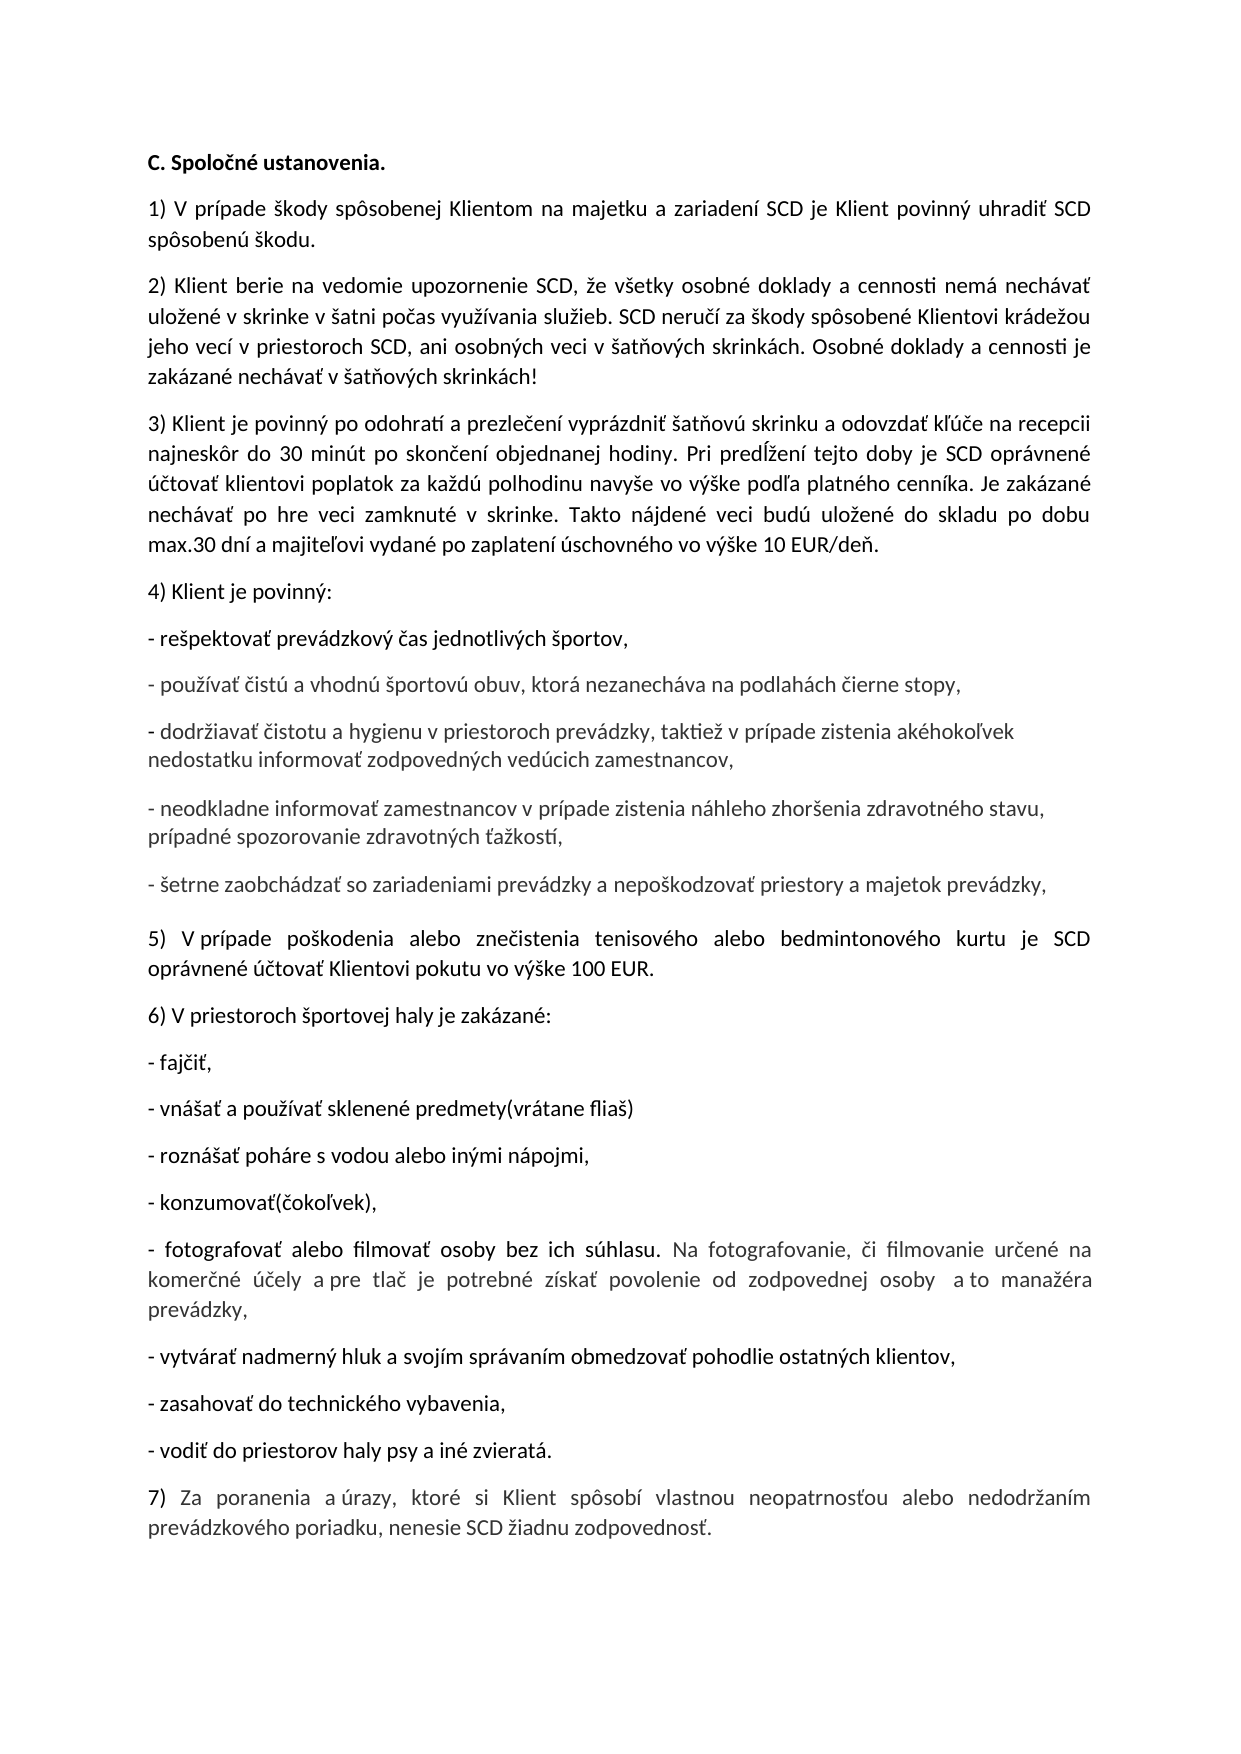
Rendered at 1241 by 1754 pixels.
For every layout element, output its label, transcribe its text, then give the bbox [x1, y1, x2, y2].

text - vodiť do priestorov haly psy a iné zvieratá. [148, 1436, 1093, 1464]
text - fajčiť, [148, 1048, 1093, 1076]
text - konzumovať(čokoľvek), [148, 1188, 1093, 1216]
text - roznášať poháre s vodou alebo inými nápojmi, [148, 1141, 1093, 1169]
text - rešpektovať prevádzkový čas jednotlivých športov, [148, 624, 1093, 652]
text - vnášať a používať sklenené predmety(vrátane fliaš) [148, 1094, 1093, 1122]
text - dodržiavať čistotu a hygienu v priestoroch prevádzky, taktiež v prípade zistenia akéhokoľvek nedostatku informovať zodpovedných vedúcich zamestnancov, [148, 717, 1093, 773]
text 2) Klient berie na vedomie upozornenie SCD, že všetky osobné doklady a cennosti nemá nechávať uložené v skrinke v šatni počas využívania služieb. SCD neručí za škody spôsobené Klientovi krádežou jeho vecí v priestoroch SCD, ani osobných veci v šatňových skrinkách. Osobné doklady a cennosti je zakázané nechávať v šatňových skrinkách! [148, 272, 1093, 390]
text 1) V prípade škody spôsobenej Klientom na majetku a zariadení SCD je Klient povinný uhradiť SCD spôsobenú škodu. [148, 194, 1093, 253]
text 3) Klient je povinný po odohratí a prezlečení vyprázdniť šatňovú skrinku a odovzdať kľúče na recepcii najneskôr do 30 minút po skončení objednanej hodiny. Pri predĺžení tejto doby je SCD oprávnené účtovať klientovi poplatok za každú polhodinu navyše vo výške podľa platného cenníka. Je zakázané nechávať po hre veci zamknuté v skrinke. Takto nájdené veci budú uložené do skladu po dobu max.30 dní a majiteľovi vydané po zaplatení úschovného vo výške 10 EUR/deň. [148, 409, 1093, 558]
text - používať čistú a vhodnú športovú obuv, ktorá nezanecháva na podlahách čierne stopy, [148, 671, 1093, 698]
text 5) V prípade poškodenia alebo znečistenia tenisového alebo bedmintonového kurtu je SCD oprávnené účtovať Klientovi pokutu vo výške 100 EUR. [148, 924, 1093, 982]
text - neodkladne informovať zamestnancov v prípade zistenia náhleho zhoršenia zdravotného stavu, prípadné spozorovanie zdravotných ťažkostí, [148, 794, 1093, 850]
text 4) Klient je povinný: [148, 577, 1093, 605]
text - zasahovať do technického vybavenia, [148, 1389, 1093, 1417]
text 6) V priestoroch športovej haly je zakázané: [148, 1001, 1093, 1029]
text - vytvárať nadmerný hluk a svojím správaním obmedzovať pohodlie ostatných klientov, [148, 1342, 1093, 1370]
text 7) Za poranenia a úrazy, ktoré si Klient spôsobí vlastnou neopatrnosťou alebo nedodržaním prevádzkového poriadku, nenesie SCD žiadnu zodpovednosť. [148, 1483, 1093, 1541]
text - šetrne zaobchádzať so zariadeniami prevádzky a nepoškodzovať priestory a majetok prevádzky, [148, 870, 1093, 898]
text C. Spoločné ustanovenia. [148, 148, 1093, 176]
text - fotografovať alebo filmovať osoby bez ich súhlasu. Na fotografovanie, či filmovanie určené na komerčné účely a pre tlač je potrebné získať povolenie od zodpovednej osoby a to manažéra prevádzky, [148, 1293, 1093, 1323]
text - fotografovať alebo filmovať osoby bez ich súhlasu. Na fotografovanie, či filmovanie určené na komerčné účely a pre tlač je potrebné získať povolenie od zodpovednej osoby a to manažéra prevádzky, [148, 1235, 1093, 1265]
